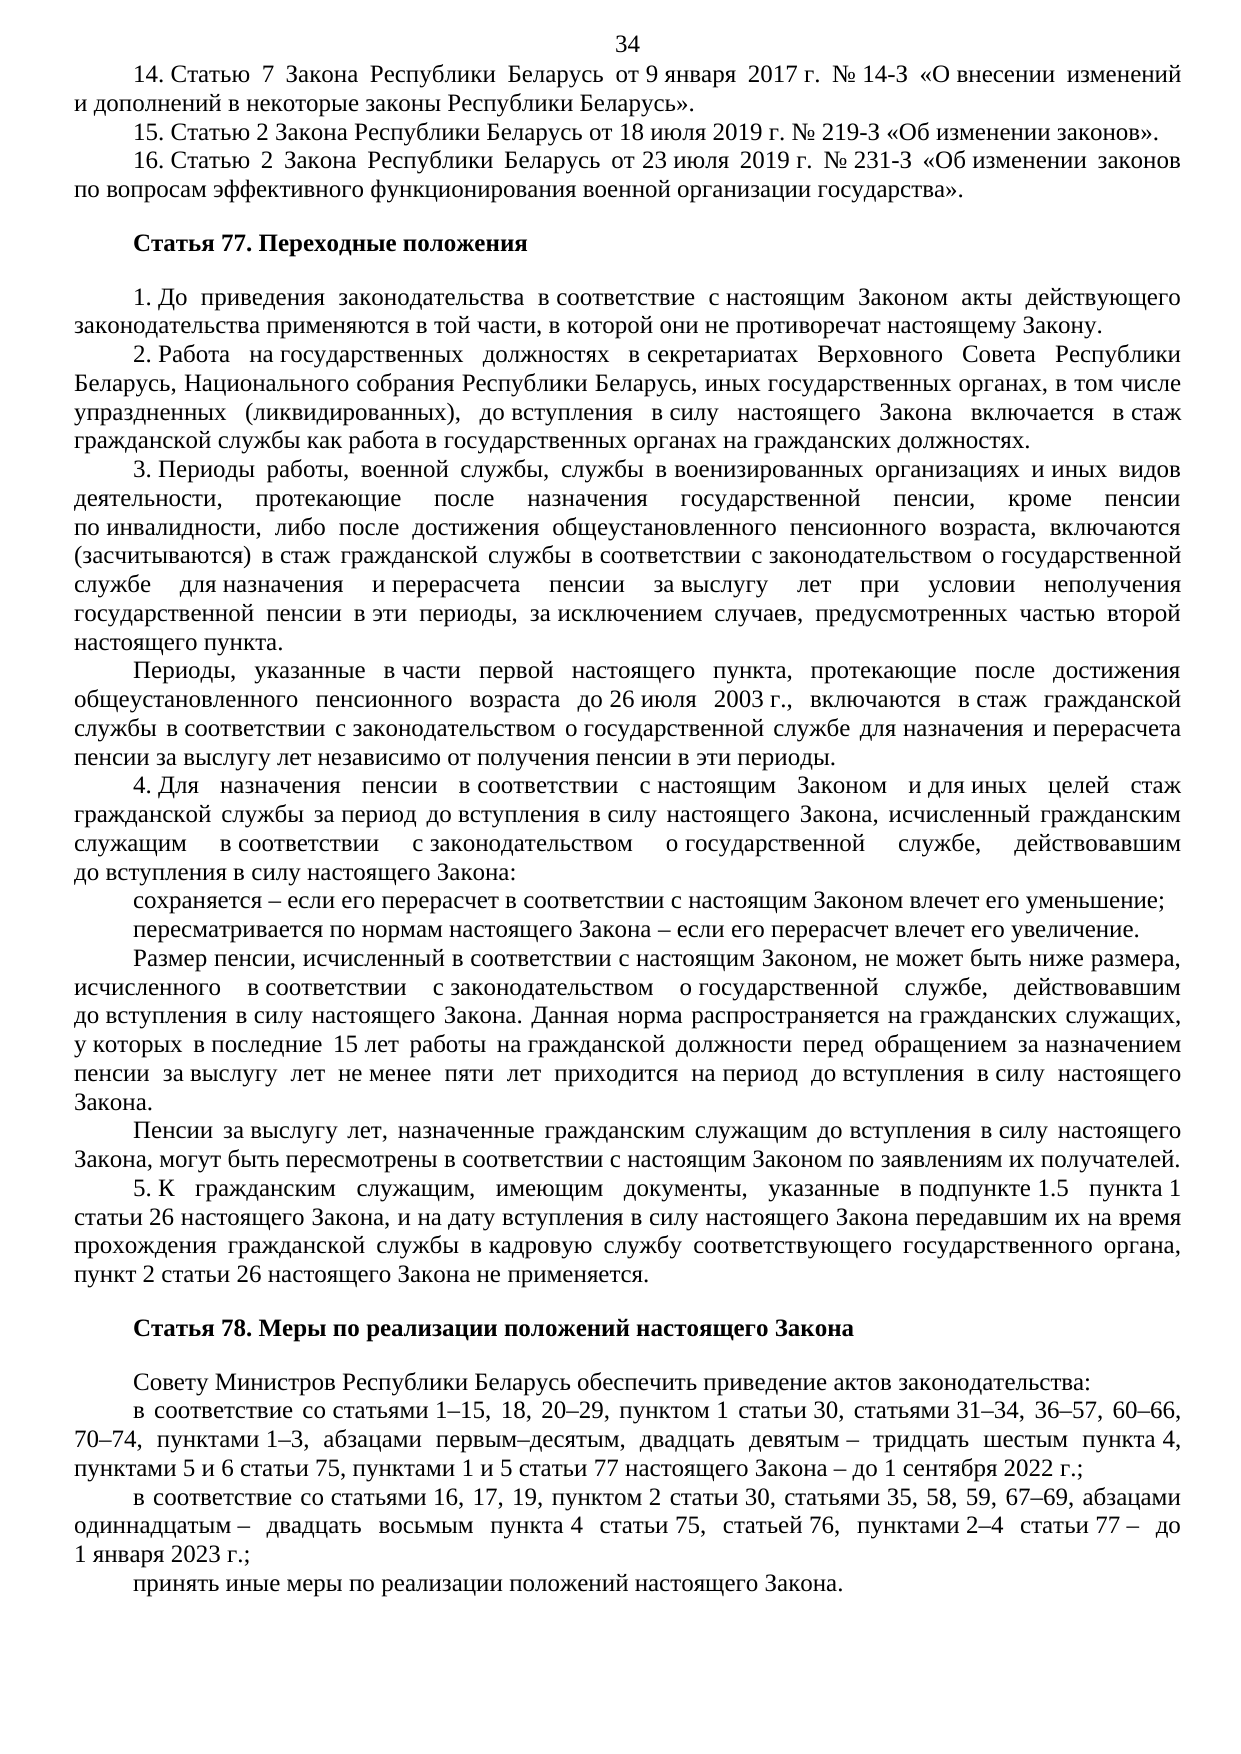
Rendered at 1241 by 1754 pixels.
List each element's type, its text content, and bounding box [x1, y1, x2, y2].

text принять иные меры по реализации положений настоящего Закона. [74, 1568, 1181, 1597]
text Статья 77. Переходные положения [133, 228, 1181, 257]
text Периоды, указанные в части первой настоящего пункта, протекающие после достижения общеустановленного пенсионного возраста до 26 июля 2003 г., включаются в стаж гражданской службы в соответствии с законодательством о государственной службе для назначения и перерасчета пенсии за выслугу лет независимо от получения пенсии в эти периоды. [74, 655, 1181, 770]
text 14. Статью 7 Закона Республики Беларусь от 9 января 2017 г. № 14-З «О внесении изменений и дополнений в некоторые законы Республики Беларусь». [74, 59, 1181, 117]
text 5. К гражданским служащим, имеющим документы, указанные в подпункте 1.5 пункта 1 статьи 26 настоящего Закона, и на дату вступления в силу настоящего Закона передавшим их на время прохождения гражданской службы в кадровую службу соответствующего государственного органа, пункт 2 статьи 26 настоящего Закона не применяется. [74, 1173, 1181, 1288]
text 16. Статью 2 Закона Республики Беларусь от 23 июля 2019 г. № 231-З «Об изменении законов по вопросам эффективного функционирования военной организации государства». [74, 145, 1181, 203]
text 2. Работа на государственных должностях в секретариатах Верховного Совета Республики Беларусь, Национального собрания Республики Беларусь, иных государственных органах, в том числе упраздненных (ликвидированных), до вступления в силу настоящего Закона включается в стаж гражданской службы как работа в государственных органах на гражданских должностях. [74, 339, 1181, 454]
text Совету Министров Республики Беларусь обеспечить приведение актов законодательства: [74, 1367, 1181, 1395]
text Размер пенсии, исчисленный в соответствии с настоящим Законом, не может быть ниже размера, исчисленного в соответствии с законодательством о государственной службе, действовавшим до вступления в силу настоящего Закона. Данная норма распространяется на гражданских служащих, у которых в последние 15 лет работы на гражданской должности перед обращением за назначением пенсии за выслугу лет не менее пяти лет приходится на период до вступления в силу настоящего Закона. [74, 943, 1181, 1115]
text сохраняется – если его перерасчет в соответствии с настоящим Законом влечет его уменьшение; [74, 885, 1181, 914]
text в соответствие со статьями 16, 17, 19, пунктом 2 статьи 30, статьями 35, 58, 59, 67–69, абзацами одиннадцатым – двадцать восьмым пункта 4 статьи 75, статьей 76, пунктами 2–4 статьи 77 – до 1 января 2023 г.; [74, 1482, 1181, 1568]
text 1. До приведения законодательства в соответствие с настоящим Законом акты действующего законодательства применяются в той части, в которой они не противоречат настоящему Закону. [74, 282, 1181, 339]
text Пенсии за выслугу лет, назначенные гражданским служащим до вступления в силу настоящего Закона, могут быть пересмотрены в соответствии с настоящим Законом по заявлениям их получателей. [74, 1115, 1181, 1173]
text в соответствие со статьями 1–15, 18, 20–29, пунктом 1 статьи 30, статьями 31–34, 36–57, 60–66, 70–74, пунктами 1–3, абзацами первым–десятым, двадцать девятым – тридцать шестым пункта 4, пунктами 5 и 6 статьи 75, пунктами 1 и 5 статьи 77 настоящего Закона – до 1 сентября 2022 г.; [74, 1395, 1181, 1482]
text 4. Для назначения пенсии в соответствии с настоящим Законом и для иных целей стаж гражданской службы за период до вступления в силу настоящего Закона, исчисленный гражданским служащим в соответствии с законодательством о государственной службе, действовавшим до вступления в силу настоящего Закона: [74, 770, 1181, 885]
text пересматривается по нормам настоящего Закона – если его перерасчет влечет его увеличение. [74, 914, 1181, 943]
text Статья 78. Меры по реализации положений настоящего Закона [133, 1313, 1181, 1342]
text 15. Статью 2 Закона Республики Беларусь от 18 июля 2019 г. № 219-З «Об изменении законов». [74, 117, 1181, 145]
text 3. Периоды работы, военной службы, службы в военизированных организациях и иных видов деятельности, протекающие после назначения государственной пенсии, кроме пенсии по инвалидности, либо после достижения общеустановленного пенсионного возраста, включаются (засчитываются) в стаж гражданской службы в соответствии с законодательством о государственной службе для назначения и перерасчета пенсии за выслугу лет при условии неполучения государственной пенсии в эти периоды, за исключением случаев, предусмотренных частью второй настоящего пункта. [74, 454, 1181, 655]
